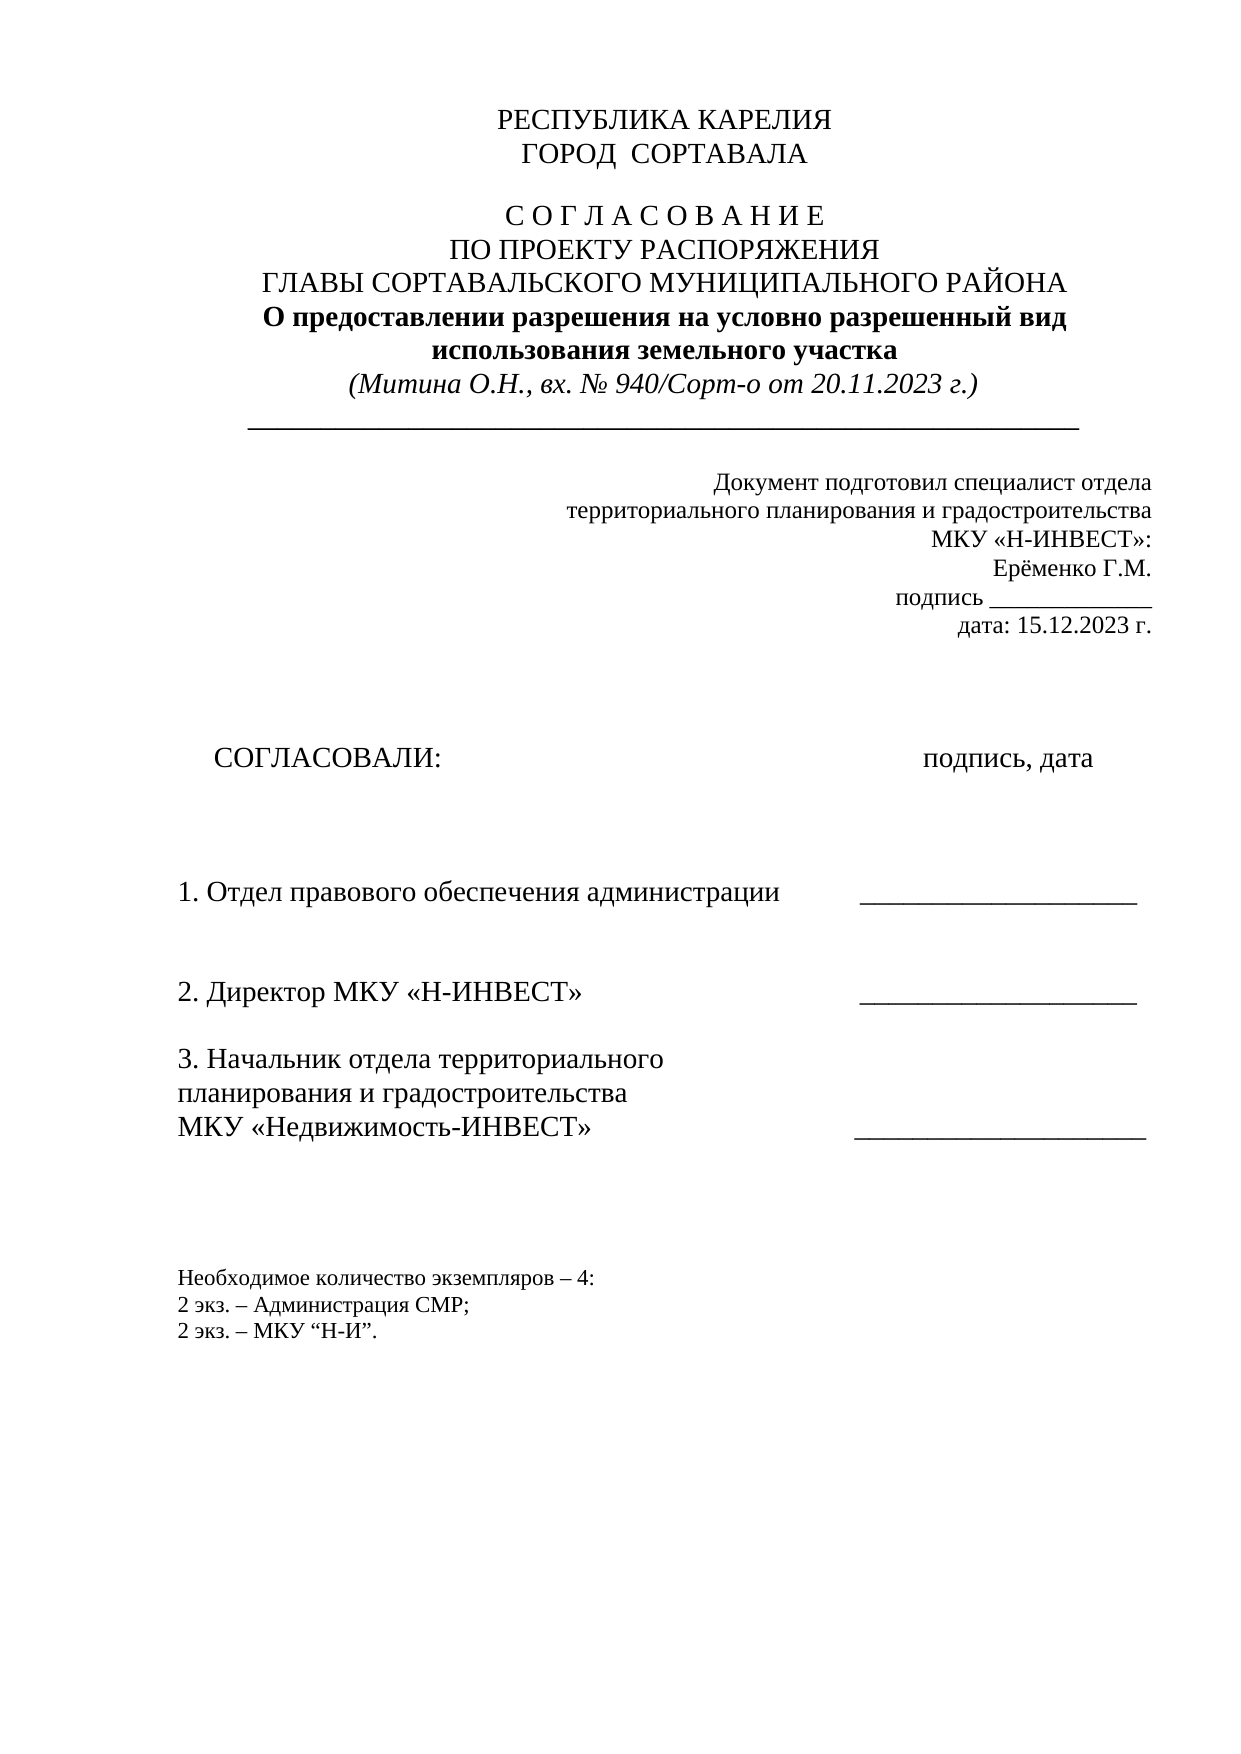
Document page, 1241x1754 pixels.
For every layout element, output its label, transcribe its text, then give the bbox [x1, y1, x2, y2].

text ГОРОД СОРТАВАЛА [177, 136, 1152, 169]
text СОГЛАСОВАЛИ: подпись, дата [177, 740, 1152, 773]
text _________________________________________________________ [177, 399, 1152, 433]
text С О Г Л А С О В А Н И Е [177, 198, 1152, 232]
text О предоставлении разрешения на условно разрешенный вид использования земельного участка [177, 299, 1152, 366]
text (Митина О.Н., вх. № 940/Сорт-о от 20.11.2023 г.) [177, 366, 1152, 399]
text дата: 15.12.2023 г. [177, 610, 1152, 639]
text Необходимое количество экземпляров – 4: [177, 1264, 1152, 1291]
text 2 экз. – МКУ “Н-И”. [177, 1317, 1152, 1343]
text ГЛАВЫ СОРТАВАЛЬСКОГО МУНИЦИПАЛЬНОГО РАЙОНА [177, 265, 1152, 299]
text ПО ПРОЕКТУ РАСПОРЯЖЕНИЯ [177, 232, 1152, 265]
text МКУ «Недвижимость-ИНВЕСТ» ____________________ [177, 1109, 1152, 1142]
text 2 экз. – Администрация СМР; [177, 1291, 1152, 1317]
text РЕСПУБЛИКА КАРЕЛИЯ [177, 102, 1152, 136]
text территориального планирования и градостроительства [177, 495, 1152, 524]
text Ерёменко Г.М. [177, 553, 1152, 582]
text МКУ «Н-ИНВЕСТ»: [177, 524, 1152, 553]
text Документ подготовил специалист отдела [177, 467, 1152, 495]
text 3. Начальник отдела территориального [177, 1042, 1152, 1075]
text 1. Отдел правового обеспечения администрации ___________________ [177, 874, 1152, 907]
text подпись _____________ [177, 582, 1152, 610]
text планирования и градостроительства [177, 1075, 1152, 1109]
text 2. Директор МКУ «Н-ИНВЕСТ» ___________________ [177, 974, 1152, 1008]
